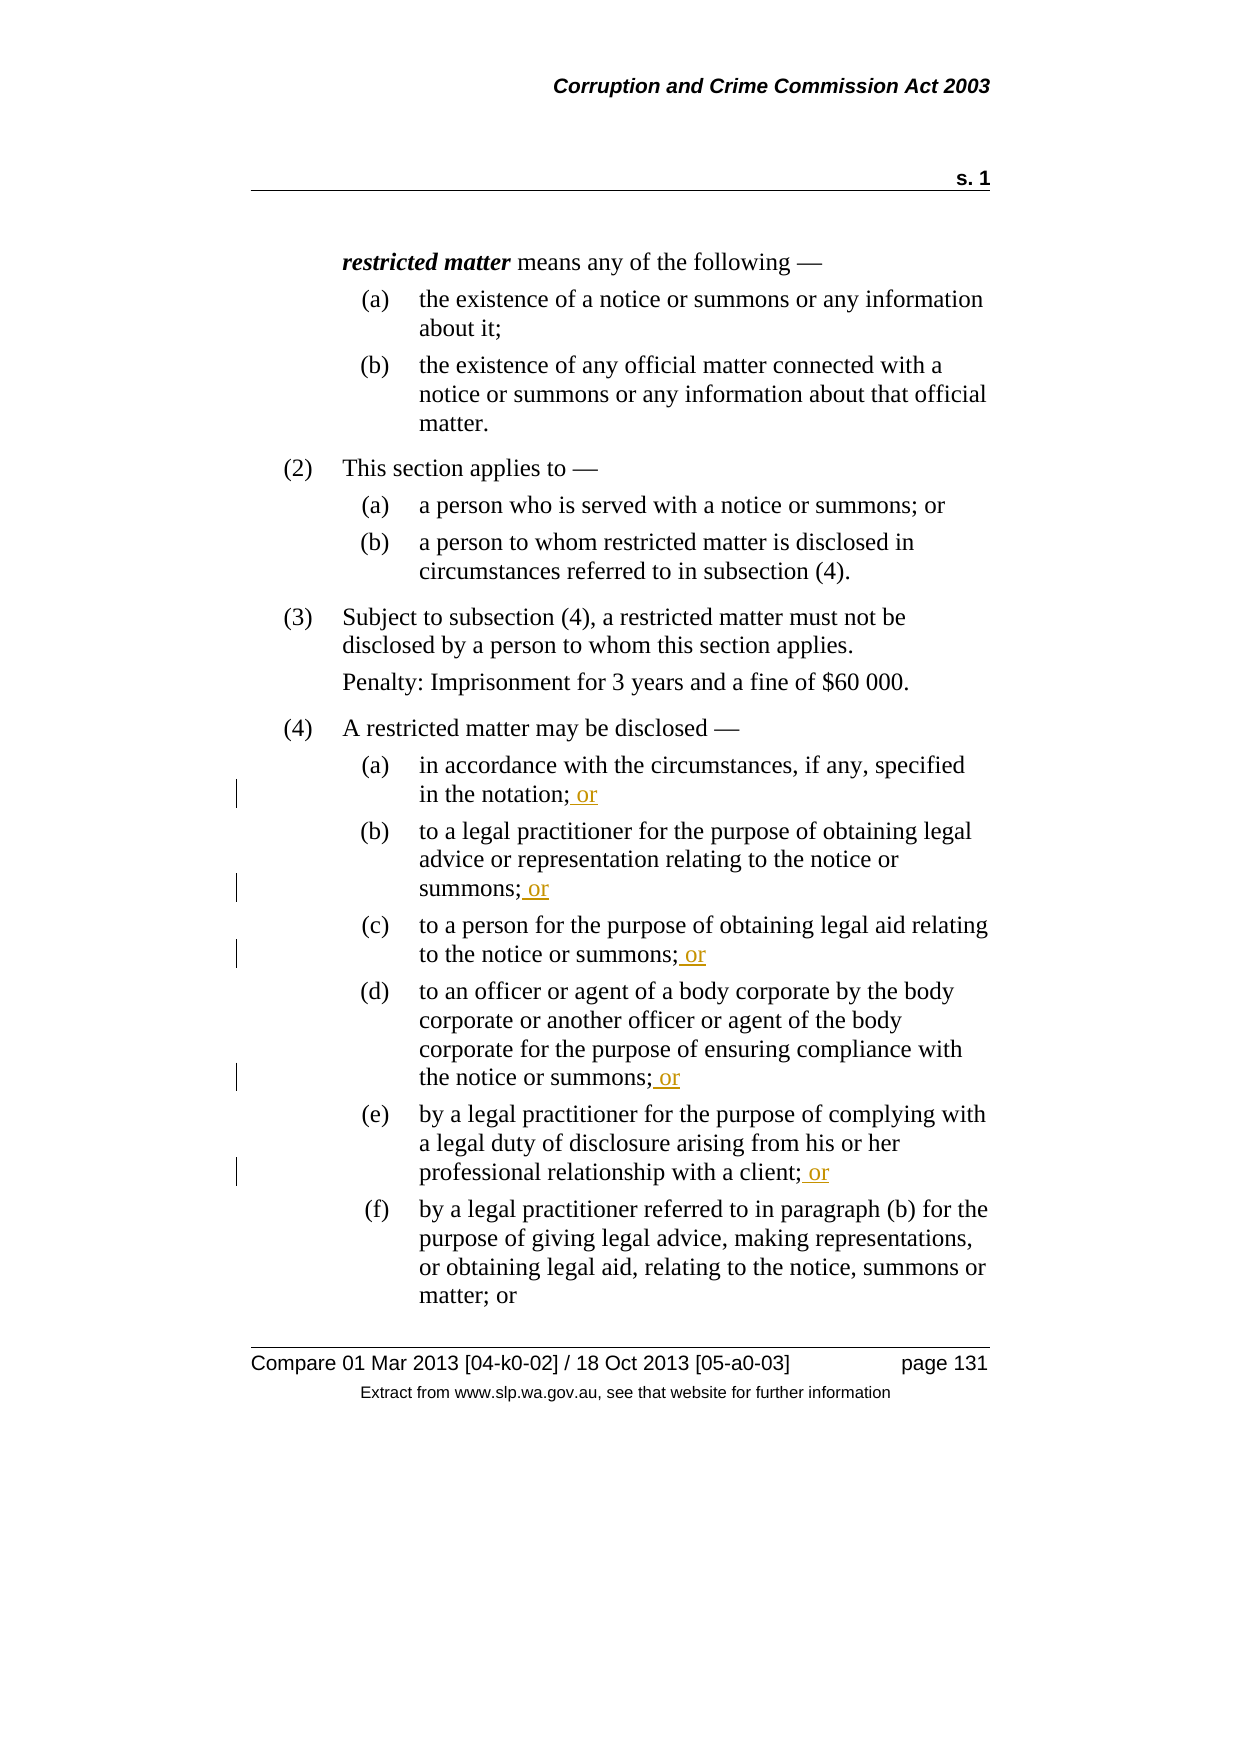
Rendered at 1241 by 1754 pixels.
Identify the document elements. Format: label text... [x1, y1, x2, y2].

text (b) the existence of any official matter connected with a notice or summons or any information about that official matter. [251, 350, 990, 437]
text (3) Subject to subsection (4), a restricted matter must not be disclosed by a person to whom this section applies. [251, 602, 990, 659]
text (f) by a legal practitioner referred to in paragraph (b) for the purpose of giving legal advice, making representations, or obtaining legal aid, relating to the notice, summons or matter; or [251, 1194, 990, 1309]
text (a) a person who is served with a notice or summons; or [251, 490, 990, 519]
text (b) a person to whom restricted matter is disclosed in circumstances referred to in subsection (4). [251, 527, 990, 585]
text restricted matter means any of the following — [251, 247, 990, 276]
text (4) A restricted matter may be disclosed — [251, 713, 990, 742]
text (a) in accordance with the circumstances, if any, specified in the notation; [251, 750, 990, 807]
text (b) to a legal practitioner for the purpose of obtaining legal advice or representation relating to the notice or summons; [251, 816, 990, 902]
text (e) by a legal practitioner for the purpose of complying with a legal duty of disclosure arising from his or her professional relationship with a client; [251, 1099, 990, 1186]
text (d) to an officer or agent of a body corporate by the body corporate or another officer or agent of the body corporate for the purpose of ensuring compliance with the notice or summons; [251, 976, 990, 1091]
text (2) This section applies to — [251, 453, 990, 482]
text Penalty: Imprisonment for 3 years and a fine of $60 000. [251, 667, 990, 696]
text (c) to a person for the purpose of obtaining legal aid relating to the notice or summons; [251, 910, 990, 968]
text (a) the existence of a notice or summons or any information about it; [251, 284, 990, 342]
